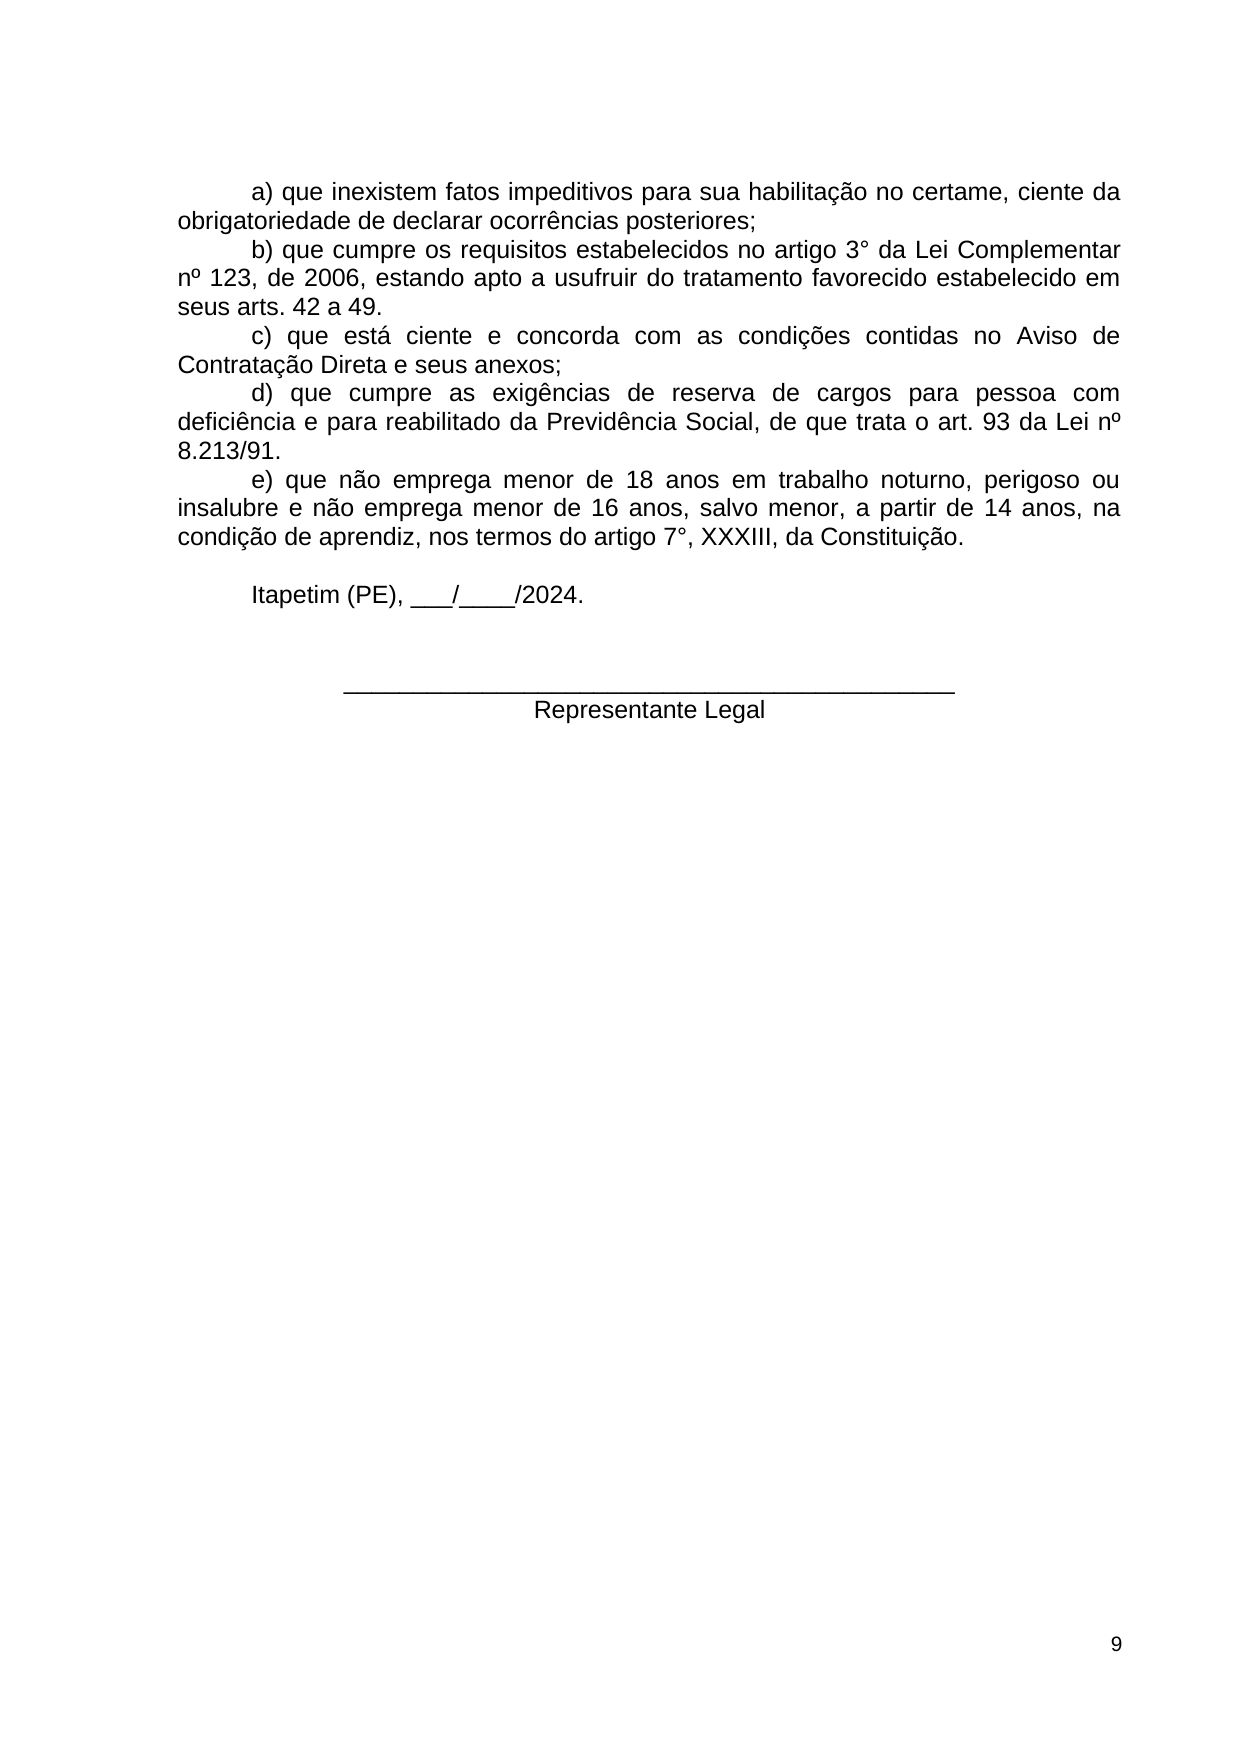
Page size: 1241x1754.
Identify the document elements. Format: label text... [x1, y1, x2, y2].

text c) que está ciente e concorda com as condições contidas no Aviso de Contratação Direta e seus anexos; [177, 321, 1122, 378]
text Itapetim (PE), ___/____/2024. [177, 580, 1122, 608]
text e) que não emprega menor de 18 anos em trabalho noturno, perigoso ou insalubre e não emprega menor de 16 anos, salvo menor, a partir de 14 anos, na condição de aprendiz, nos termos do artigo 7°, XXXIII, da Constituição. [177, 465, 1122, 551]
text Representante Legal [177, 695, 1122, 723]
text a) que inexistem fatos impeditivos para sua habilitação no certame, ciente da obrigatoriedade de declarar ocorrências posteriores; [177, 177, 1122, 235]
text d) que cumpre as exigências de reserva de cargos para pessoa com deficiência e para reabilitado da Previdência Social, de que trata o art. 93 da Lei nº 8.213/91. [177, 378, 1122, 465]
text ____________________________________________ [177, 666, 1122, 695]
text b) que cumpre os requisitos estabelecidos no artigo 3° da Lei Complementar nº 123, de 2006, estando apto a usufruir do tratamento favorecido estabelecido em seus arts. 42 a 49. [177, 235, 1122, 321]
